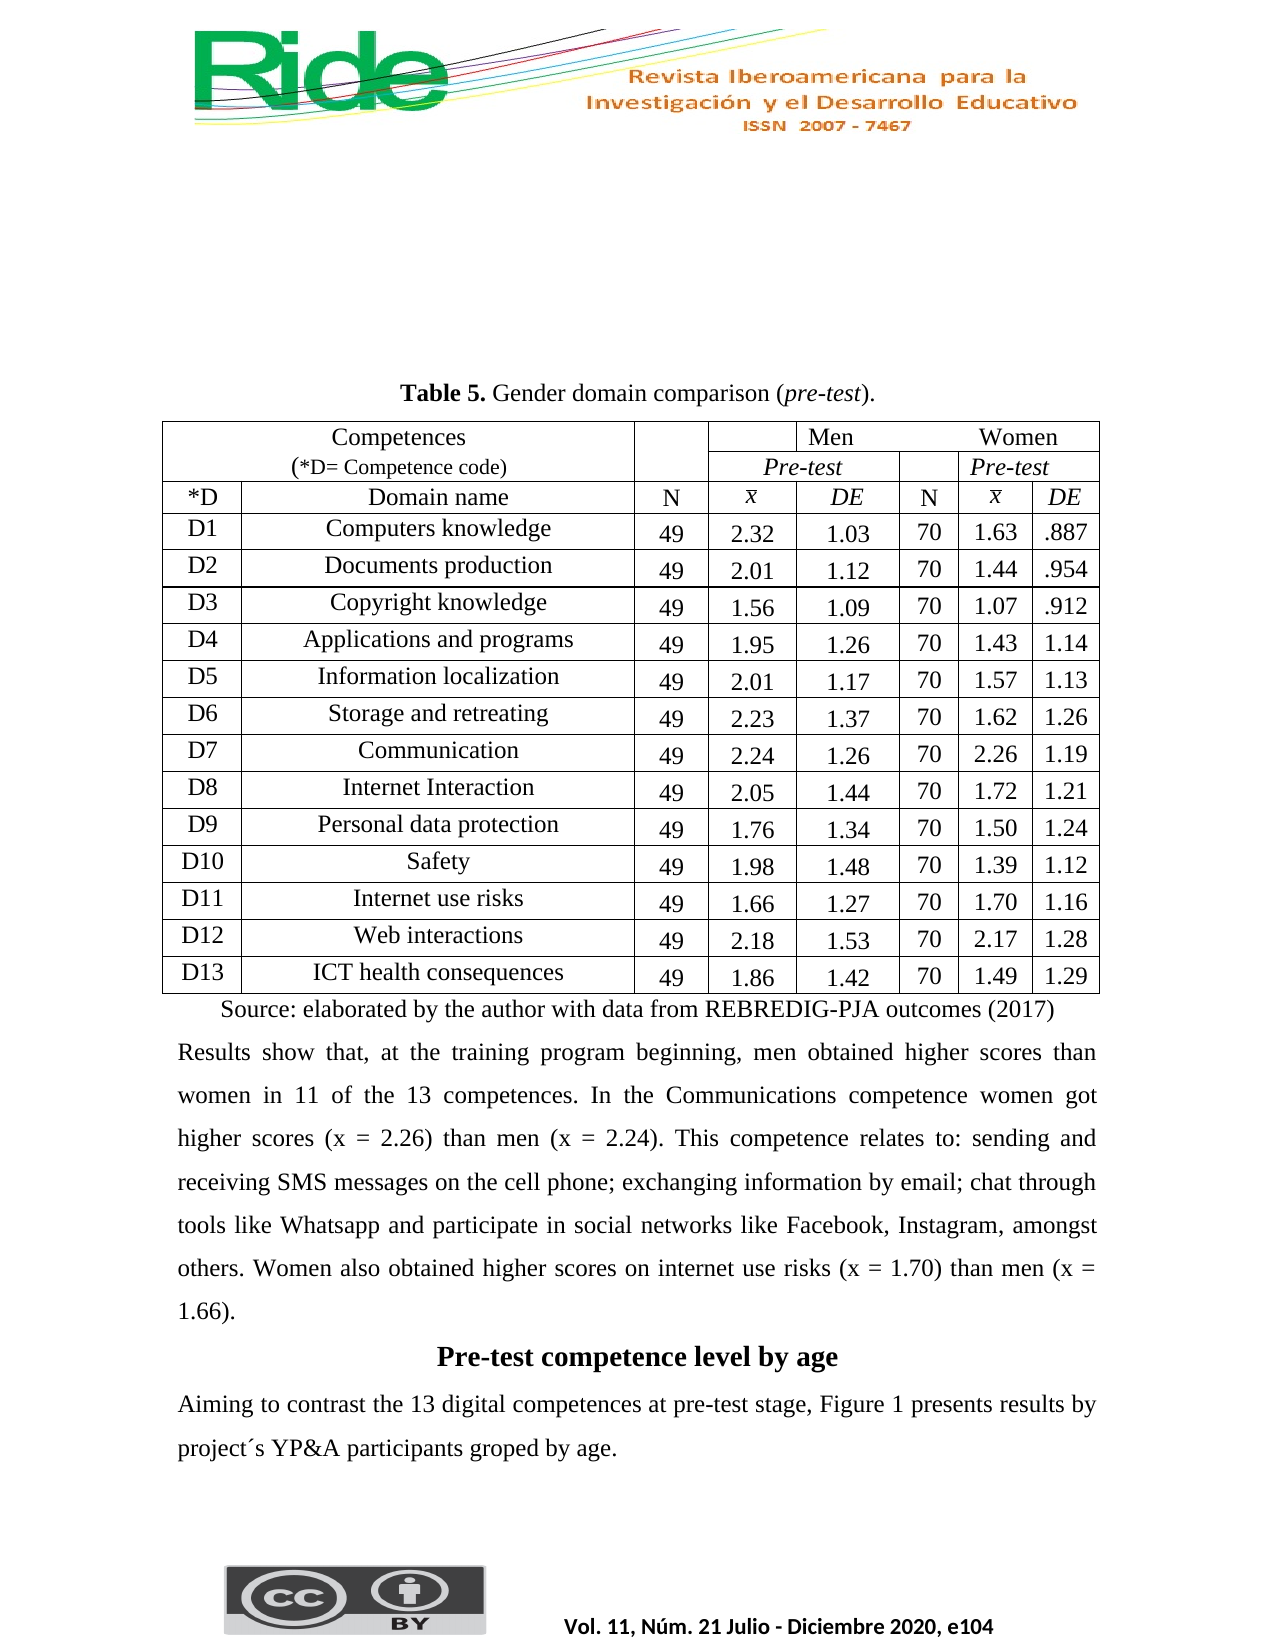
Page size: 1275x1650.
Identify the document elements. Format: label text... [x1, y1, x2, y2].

table_cell D3 [163, 588, 241, 623]
table_cell D1 [163, 514, 241, 549]
table_cell 1.48 [797, 846, 899, 882]
table_cell Computers knowledge [242, 514, 634, 549]
table_cell 2.23 [709, 698, 796, 734]
table_cell D9 [163, 809, 241, 845]
table_cell 70 [900, 550, 958, 586]
table_cell 49 [635, 920, 708, 956]
table_cell DE [797, 482, 899, 512]
table_cell 49 [635, 588, 708, 623]
table_cell 1.28 [1033, 920, 1099, 956]
table_cell 1.17 [797, 661, 899, 697]
table_cell 2.18 [709, 920, 796, 956]
table_header Men Women [797, 422, 1099, 451]
table_cell Personal data protection [242, 809, 634, 845]
table_cell 1.26 [1033, 698, 1099, 734]
table_cell 49 [635, 698, 708, 734]
table_cell 2.24 [709, 735, 796, 771]
table_cell 49 [635, 661, 708, 697]
table_cell Storage and retreating [242, 698, 634, 734]
table_cell 1.43 [959, 624, 1032, 660]
table_cell 70 [900, 772, 958, 808]
table_cell 1.44 [959, 550, 1032, 586]
table_cell 49 [635, 809, 708, 845]
table_cell 1.19 [1033, 735, 1099, 771]
text Table 5. Gender domain comparison (pre-test). [177, 378, 1098, 406]
table_cell 1.70 [959, 883, 1032, 919]
table_cell 1.21 [1033, 772, 1099, 808]
table_cell 49 [635, 735, 708, 771]
table_cell Safety [242, 846, 634, 882]
table_cell 1.53 [797, 920, 899, 956]
picture [223, 1565, 487, 1635]
table_cell N [635, 482, 708, 512]
table_cell Documents production [242, 550, 634, 586]
table_cell 1.13 [1033, 661, 1099, 697]
table_cell 70 [900, 514, 958, 549]
table_cell 1.62 [959, 698, 1032, 734]
table_cell 1.63 [959, 514, 1032, 549]
table_cell 2.05 [709, 772, 796, 808]
table_cell .887 [1033, 514, 1099, 549]
table_cell D4 [163, 624, 241, 660]
table_cell 1.95 [709, 624, 796, 660]
table_cell D10 [163, 846, 241, 882]
table_cell 70 [900, 846, 958, 882]
table_cell D6 [163, 698, 241, 734]
table_cell 49 [635, 772, 708, 808]
table_cell 1.14 [1033, 624, 1099, 660]
table_cell 1.03 [797, 514, 899, 549]
table_cell 49 [635, 550, 708, 586]
table_cell 1.39 [959, 846, 1032, 882]
table_cell 70 [900, 661, 958, 697]
table_cell 1.66 [709, 883, 796, 919]
table_cell Internet use risks [242, 883, 634, 919]
table_cell 1.76 [709, 809, 796, 845]
text Source: elaborated by the author with data from REBREDIG-PJA outcomes (2017) [177, 994, 1098, 1023]
table_cell D2 [163, 550, 241, 586]
table_cell D12 [163, 920, 241, 956]
table_cell 70 [900, 698, 958, 734]
table_cell .912 [1033, 588, 1099, 623]
table_cell 1.37 [797, 698, 899, 734]
table_cell 1.24 [1033, 809, 1099, 845]
table_cell D5 [163, 661, 241, 697]
table_cell 70 [900, 624, 958, 660]
table_cell N [900, 482, 958, 512]
table_cell D8 [163, 772, 241, 808]
table_cell Pre-test [959, 452, 1099, 481]
table_cell DE [1033, 482, 1099, 512]
table_cell 1.44 [797, 772, 899, 808]
table_cell 70 [900, 809, 958, 845]
table_cell 2.26 [959, 735, 1032, 771]
table_cell 49 [635, 846, 708, 882]
text Pre-test competence level by age [177, 1339, 1098, 1373]
table_cell 70 [900, 957, 958, 993]
table_header Competences (*D= Competence code) [163, 422, 634, 481]
table_cell Pre-test [709, 452, 899, 481]
table_cell Information localization [242, 661, 634, 697]
table_cell 2.01 [709, 550, 796, 586]
text Aiming to contrast the 13 digital competences at pre-test stage, Figure 1 presents results by project´s YP&A participants groped by age. [177, 1389, 1098, 1461]
table_cell 1.27 [797, 883, 899, 919]
text Results show that, at the training program beginning, men obtained higher scores than women in 11 of the 13 competences. In the Communications competence women got higher scores (x = 2.26) than men (x = 2.24). This competence relates to: sending and receiving SMS messages on the cell phone; exchanging information by email; chat through tools like Whatsapp and participate in social networks like Facebook, Instagram, amongst others. Women also obtained higher scores on internet use risks (x = 1.70) than men (x = 1.66). [177, 1037, 1098, 1325]
table_cell 1.09 [797, 588, 899, 623]
table_cell 49 [635, 514, 708, 549]
table_cell D11 [163, 883, 241, 919]
table_cell D13 [163, 957, 241, 993]
table_cell 70 [900, 588, 958, 623]
table_cell [900, 452, 958, 481]
table_cell *D [163, 482, 241, 512]
table_cell 1.42 [797, 957, 899, 993]
table_cell 70 [900, 920, 958, 956]
table_cell 1.34 [797, 809, 899, 845]
table_cell 1.49 [959, 957, 1032, 993]
table_cell [709, 482, 796, 512]
table_cell Web interactions [242, 920, 634, 956]
table_cell 2.32 [709, 514, 796, 549]
table_cell Copyright knowledge [242, 588, 634, 623]
table_cell 1.12 [1033, 846, 1099, 882]
table_cell 70 [900, 735, 958, 771]
table_cell 2.01 [709, 661, 796, 697]
table_cell Domain name [242, 482, 634, 512]
table_cell 1.57 [959, 661, 1032, 697]
picture [194, 29, 1081, 134]
table_cell Applications and programs [242, 624, 634, 660]
table_cell 2.17 [959, 920, 1032, 956]
table_cell 1.86 [709, 957, 796, 993]
table_header [635, 422, 708, 481]
table_cell Internet Interaction [242, 772, 634, 808]
table_cell 1.26 [797, 735, 899, 771]
table_cell 1.07 [959, 588, 1032, 623]
table_cell Communication [242, 735, 634, 771]
table_cell D7 [163, 735, 241, 771]
table_cell [959, 482, 1032, 512]
table_cell 1.50 [959, 809, 1032, 845]
table_cell 49 [635, 957, 708, 993]
table_cell 1.98 [709, 846, 796, 882]
table_cell 49 [635, 883, 708, 919]
table_cell 70 [900, 883, 958, 919]
table_cell 1.56 [709, 588, 796, 623]
table_cell ICT health consequences [242, 957, 634, 993]
table_cell 1.29 [1033, 957, 1099, 993]
table_cell 1.16 [1033, 883, 1099, 919]
table_cell 1.72 [959, 772, 1032, 808]
table_cell 1.12 [797, 550, 899, 586]
table_cell 49 [635, 624, 708, 660]
table_cell 1.26 [797, 624, 899, 660]
table_header [709, 422, 796, 451]
table_cell .954 [1033, 550, 1099, 586]
